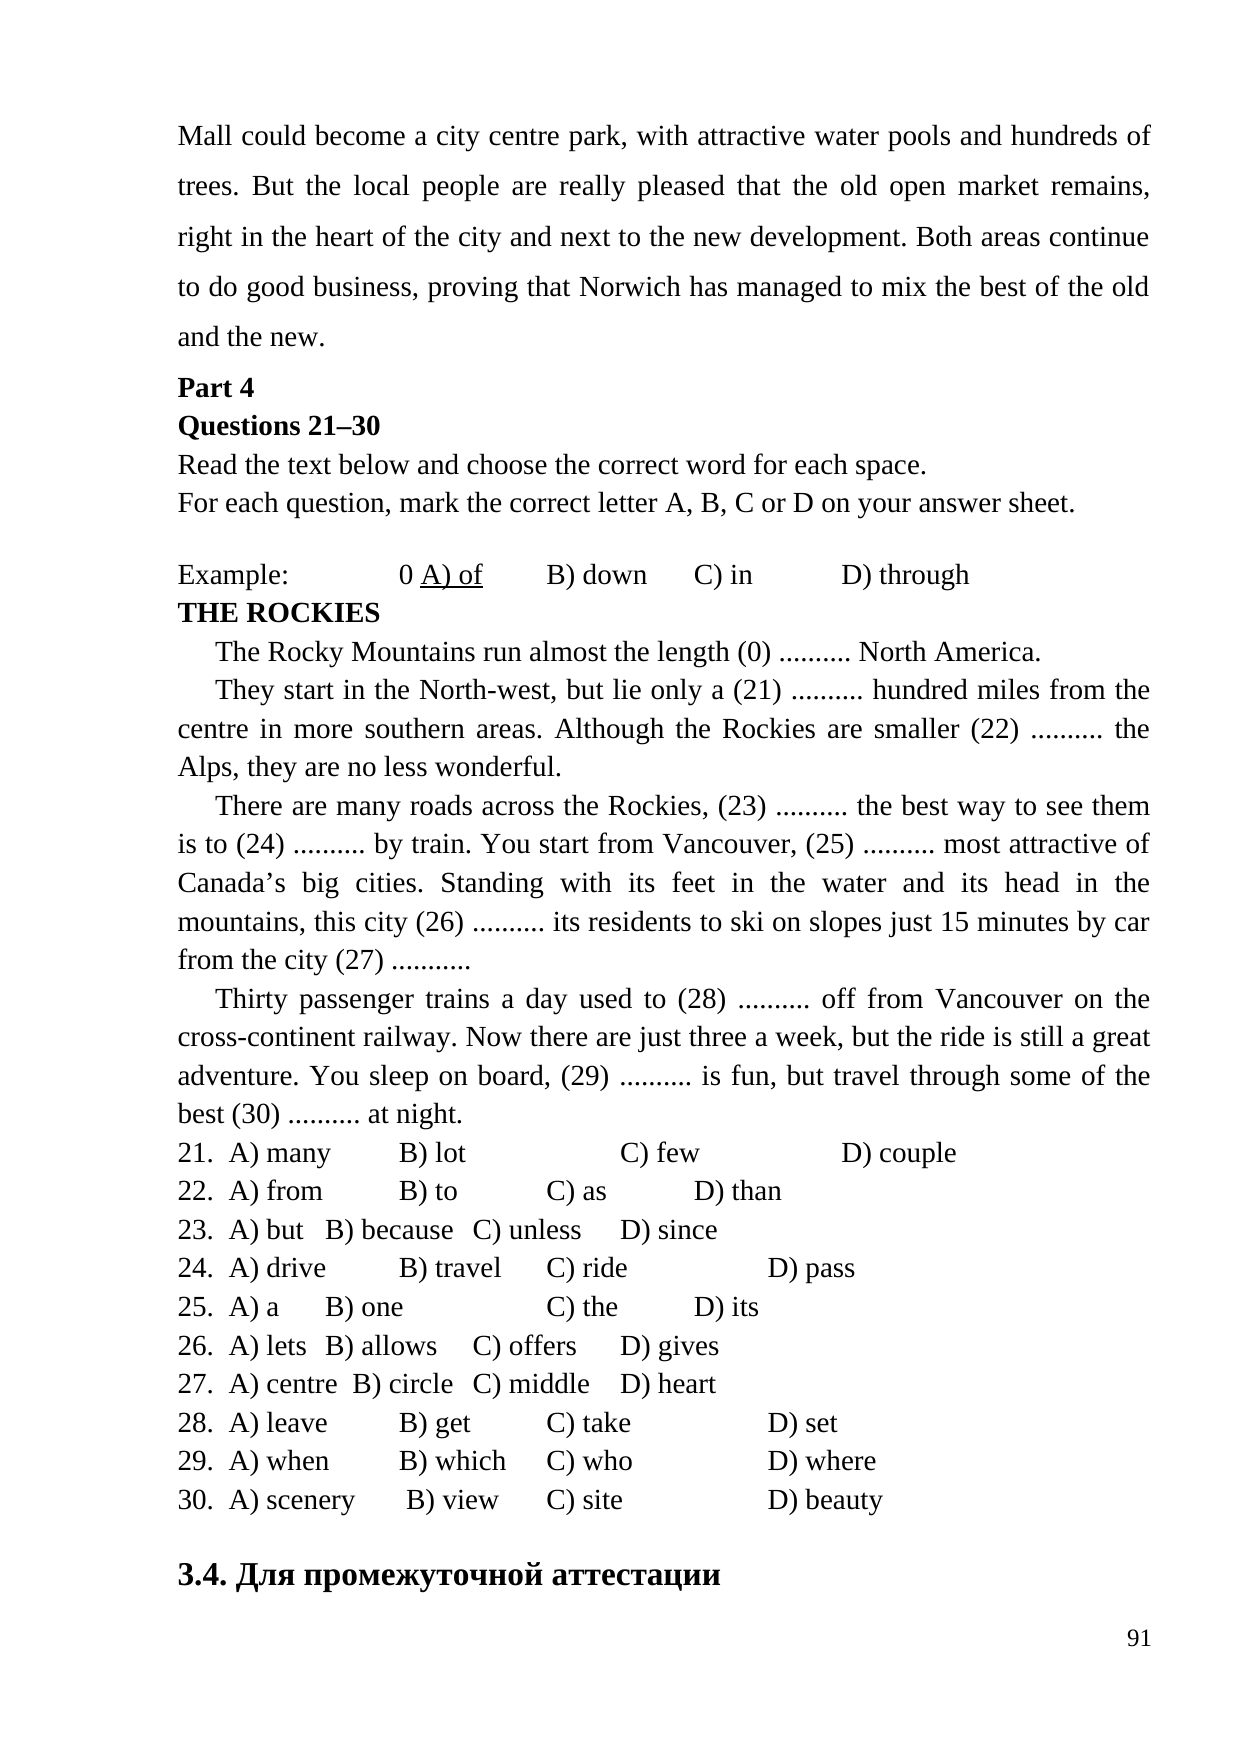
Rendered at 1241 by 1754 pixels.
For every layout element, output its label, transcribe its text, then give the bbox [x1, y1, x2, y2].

text 24. A) drive В) travel С) ride D) pass [177, 1251, 1152, 1284]
text 23. A) but В) because С) unless D) since [177, 1212, 1152, 1246]
text THE ROCKIES [177, 595, 1152, 629]
text 28. A) leave В) get С) take D) set [177, 1405, 1152, 1438]
text 30. A) scenery В) view С) site D) beauty [177, 1482, 1152, 1515]
text 21. A) many В) lot С) few D) couple [177, 1135, 1152, 1168]
text Part 4 [177, 370, 1152, 403]
text 22. A) from В) to С) as D) than [177, 1173, 1152, 1207]
text Thirty passenger trains a day used to (28) .......... off from Vancouver on the cross-continent railway. Now there are just three a week, but the ride is still a great adventure. You sleep on board, (29) .......... is fun, but travel through some of the best (30) .......... at night. [177, 981, 1152, 1130]
text For each question, mark the correct letter А, В, С or D on your answer sheet. [177, 485, 1152, 519]
subtitle 3.4. Для промежуточной аттестации [177, 1554, 1152, 1592]
text Questions 21–30 [177, 408, 1152, 442]
text 27. A) centre В) circle С) middle D) heart [177, 1366, 1152, 1400]
text Example: 0 A) of В) down С) in D) through [177, 557, 1152, 590]
text They start in the North-west, but lie only a (21) .......... hundred miles from the centre in more southern areas. Although the Rockies are smaller (22) .......... the Alps, they are no less wonderful. [177, 672, 1152, 783]
text Read the text below and choose the correct word for each space. [177, 447, 1152, 480]
text 26. A) lets В) allows С) offers D) gives [177, 1328, 1152, 1361]
text There are many roads across the Rockies, (23) .......... the best way to see them is to (24) .......... by train. You start from Vancouver, (25) .......... most attractive of Canada’s big cities. Standing with its feet in the water and its head in the mountains, this city (26) .......... its residents to ski on slopes just 15 minutes by car from the city (27) ........... [177, 788, 1152, 976]
text The Rocky Mountains run almost the length (0) .......... North America. [177, 634, 1152, 667]
text 29. A) when В) which С) who D) where [177, 1443, 1152, 1477]
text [177, 118, 1152, 353]
text 25. A) a В) one С) the D) its [177, 1289, 1152, 1323]
